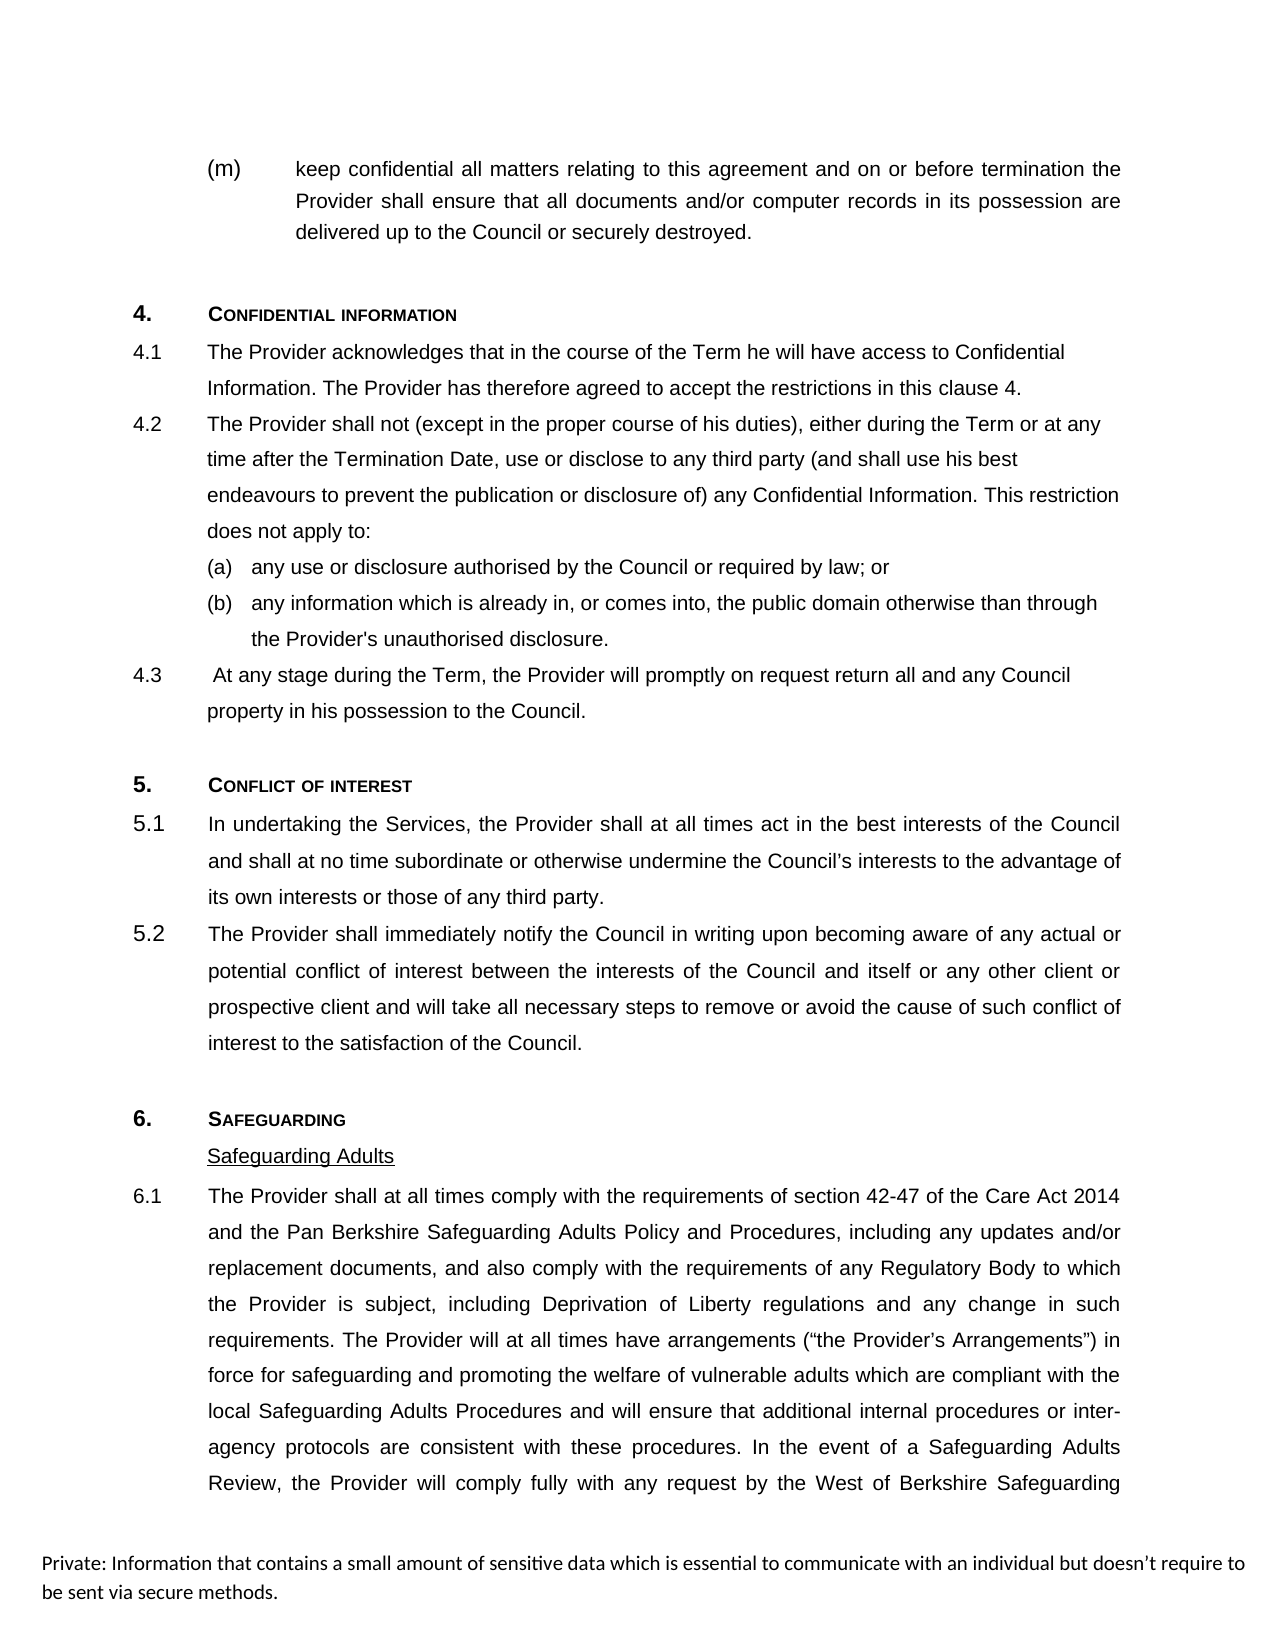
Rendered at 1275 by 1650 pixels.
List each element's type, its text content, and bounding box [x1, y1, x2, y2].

subtitle Safeguarding [133, 1100, 1122, 1131]
text 4.3 At any stage during the Term, the Provider will promptly on request return all and any Council property in his possession to the Council. [133, 663, 1122, 723]
subtitle Conflict of interest [133, 771, 1122, 797]
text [133, 1184, 1122, 1495]
text 4.2 The Provider shall not (except in the proper course of his duties), either during the Term or at any time after the Termination Date, use or disclose to any third party (and shall use his best endeavours to prevent the publication or disclosure of) any Confidential Information. This restriction does not apply to: [133, 411, 1122, 543]
subtitle In undertaking the Services, the Provider shall at all times act in the best interests of the Council and shall at no time subordinate or otherwise undermine the Council’s interests to the advantage of its own interests or those of any third party. [133, 810, 1122, 908]
text (b) any information which is already in, or comes into, the public domain otherwise than through the Provider's unauthorised disclosure. [207, 591, 1122, 651]
text Safeguarding Adults [207, 1144, 1122, 1168]
list keep confidential all matters relating to this agreement and on or before termination the Provider shall ensure that all documents and/or computer records in its possession are delivered up to the Council or securely destroyed. [207, 150, 1122, 244]
subtitle Confidential information [133, 300, 1122, 326]
subtitle The Provider shall immediately notify the Council in writing upon becoming aware of any actual or potential conflict of interest between the interests of the Council and itself or any other client or prospective client and will take all necessary steps to remove or avoid the cause of such conflict of interest to the satisfaction of the Council. [133, 920, 1122, 1054]
text 4.1 The Provider acknowledges that in the course of the Term he will have access to Confidential Information. The Provider has therefore agreed to accept the restrictions in this clause 4. [133, 339, 1122, 399]
text (a) any use or disclosure authorised by the Council or required by law; or [207, 555, 1122, 579]
